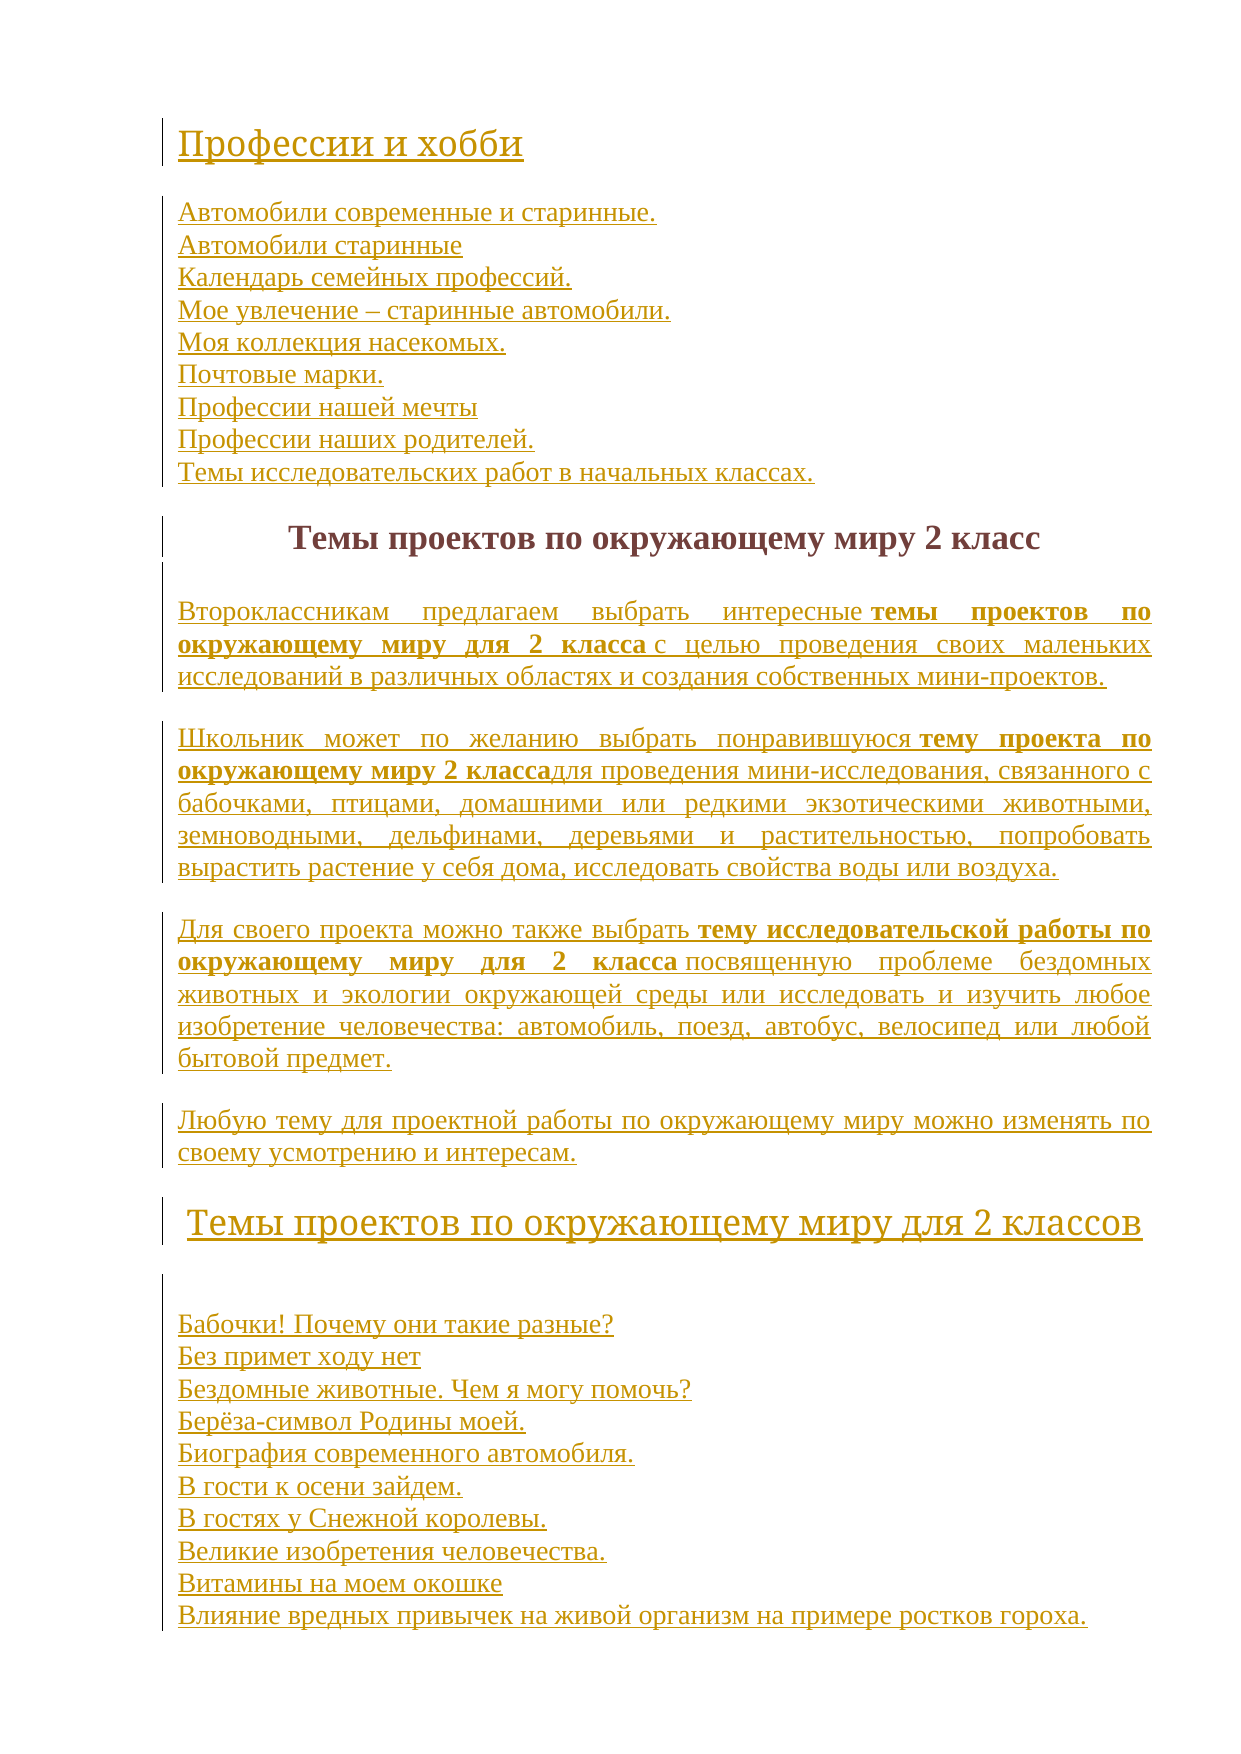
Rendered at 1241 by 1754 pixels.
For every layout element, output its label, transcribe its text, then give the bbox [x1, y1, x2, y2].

text Темы проектов по окружающему миру 2 класс [177, 516, 1152, 557]
